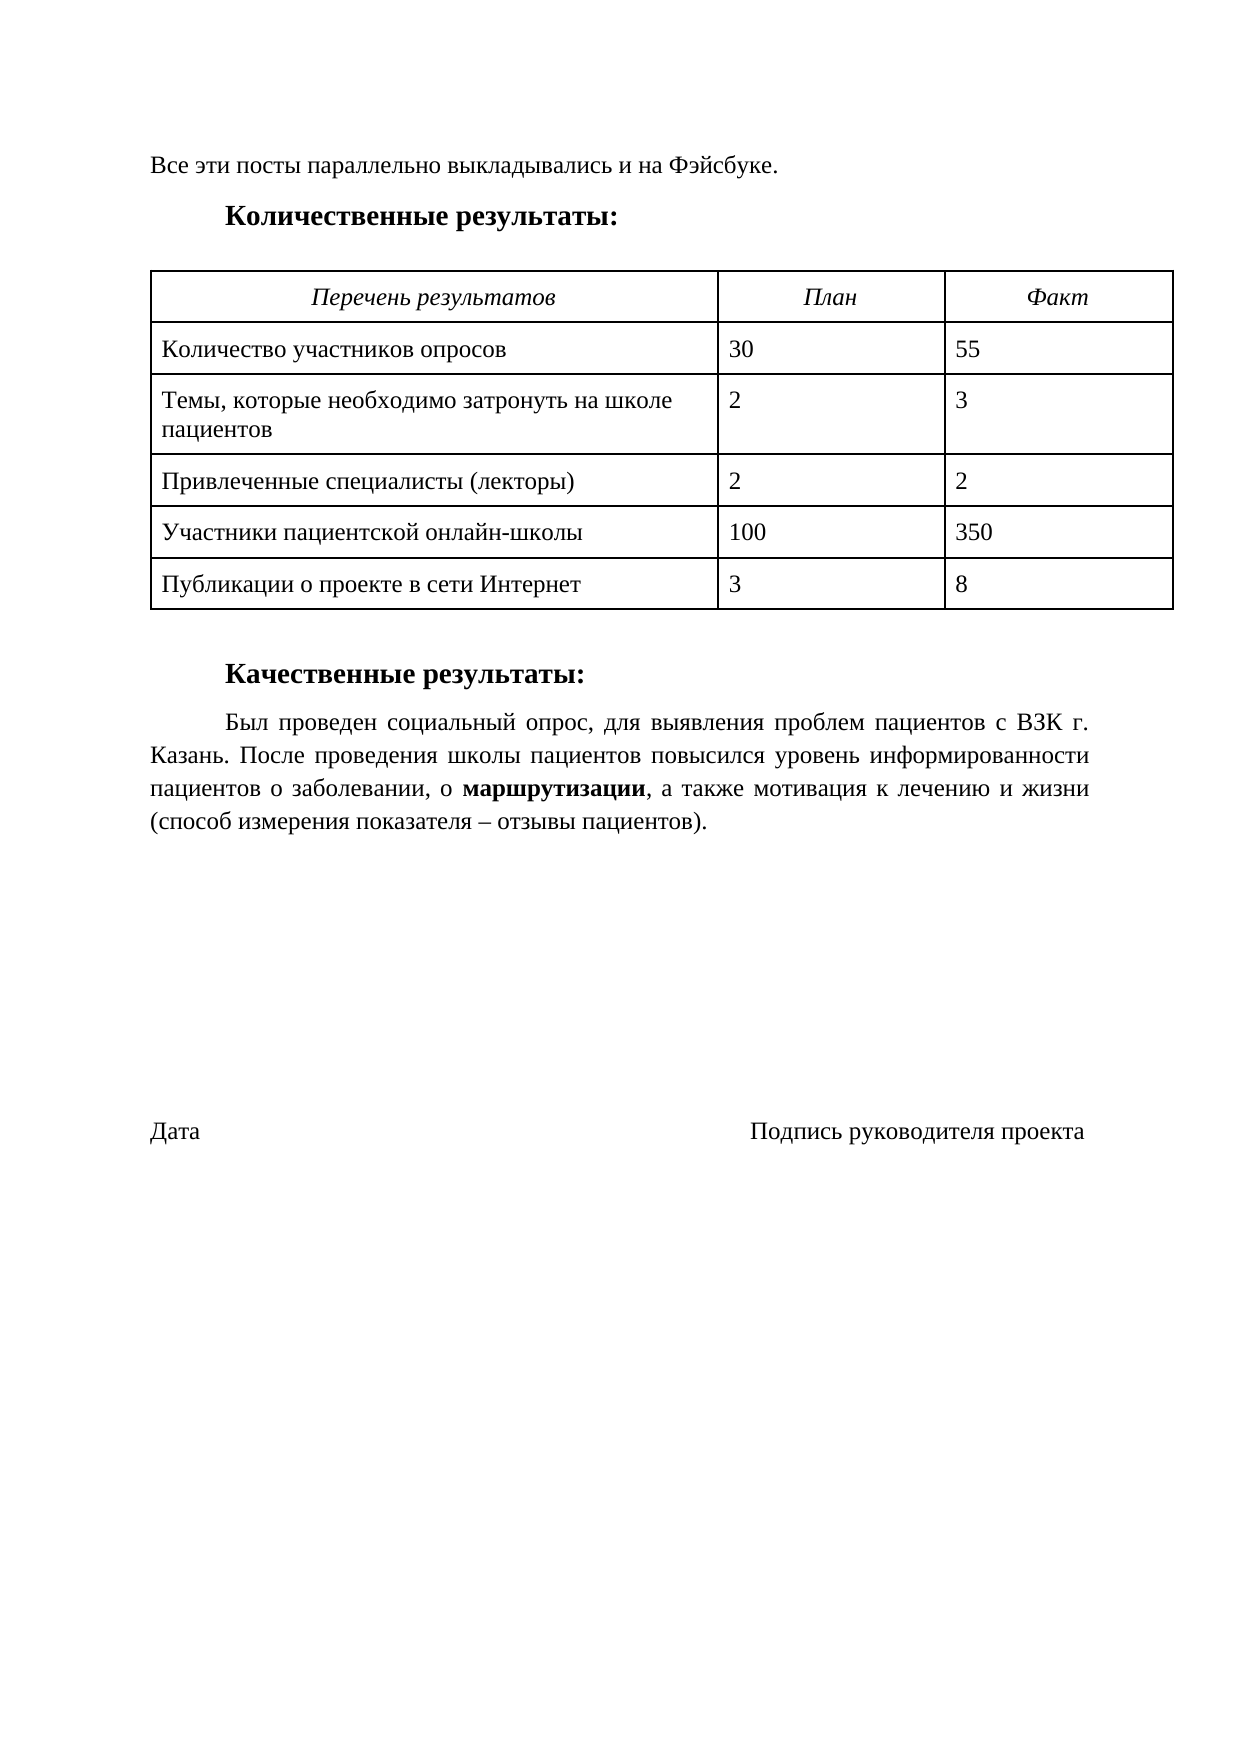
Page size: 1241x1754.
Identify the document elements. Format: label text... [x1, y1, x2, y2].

table_cell 55 [946, 323, 1172, 373]
table_cell Привлеченные специалисты (лекторы) [152, 455, 717, 505]
table_cell 100 [719, 507, 944, 557]
table_header Факт [946, 272, 1172, 321]
table_cell 3 [719, 559, 944, 608]
text Количественные результаты: [225, 198, 1090, 232]
table_cell Темы, которые необходимо затронуть на школе пациентов [152, 375, 717, 453]
text Качественные результаты: [150, 656, 1090, 689]
table_header Перечень результатов [152, 272, 717, 321]
text Был проведен социальный опрос, для выявления проблем пациентов с ВЗК г. Казань. После проведения школы пациентов повысился уровень информированности пациентов о заболевании, о маршрутизации, а также мотивация к лечению и жизни (способ измерения показателя – отзывы пациентов). [150, 707, 1090, 835]
table_cell 30 [719, 323, 944, 373]
table_cell 2 [946, 455, 1172, 505]
table_header План [719, 272, 944, 321]
table_cell 2 [719, 375, 944, 453]
text Дата Подпись руководителя проекта [150, 1116, 1090, 1145]
table_cell 8 [946, 559, 1172, 608]
table_cell Публикации о проекте в сети Интернет [152, 559, 717, 608]
table_cell Количество участников опросов [152, 323, 717, 373]
table_cell 2 [719, 455, 944, 505]
table_cell 350 [946, 507, 1172, 557]
text Все эти посты параллельно выкладывались и на Фэйсбуке. [150, 150, 1090, 179]
table_cell 3 [946, 375, 1172, 453]
table_cell Участники пациентской онлайн-школы [152, 507, 717, 557]
